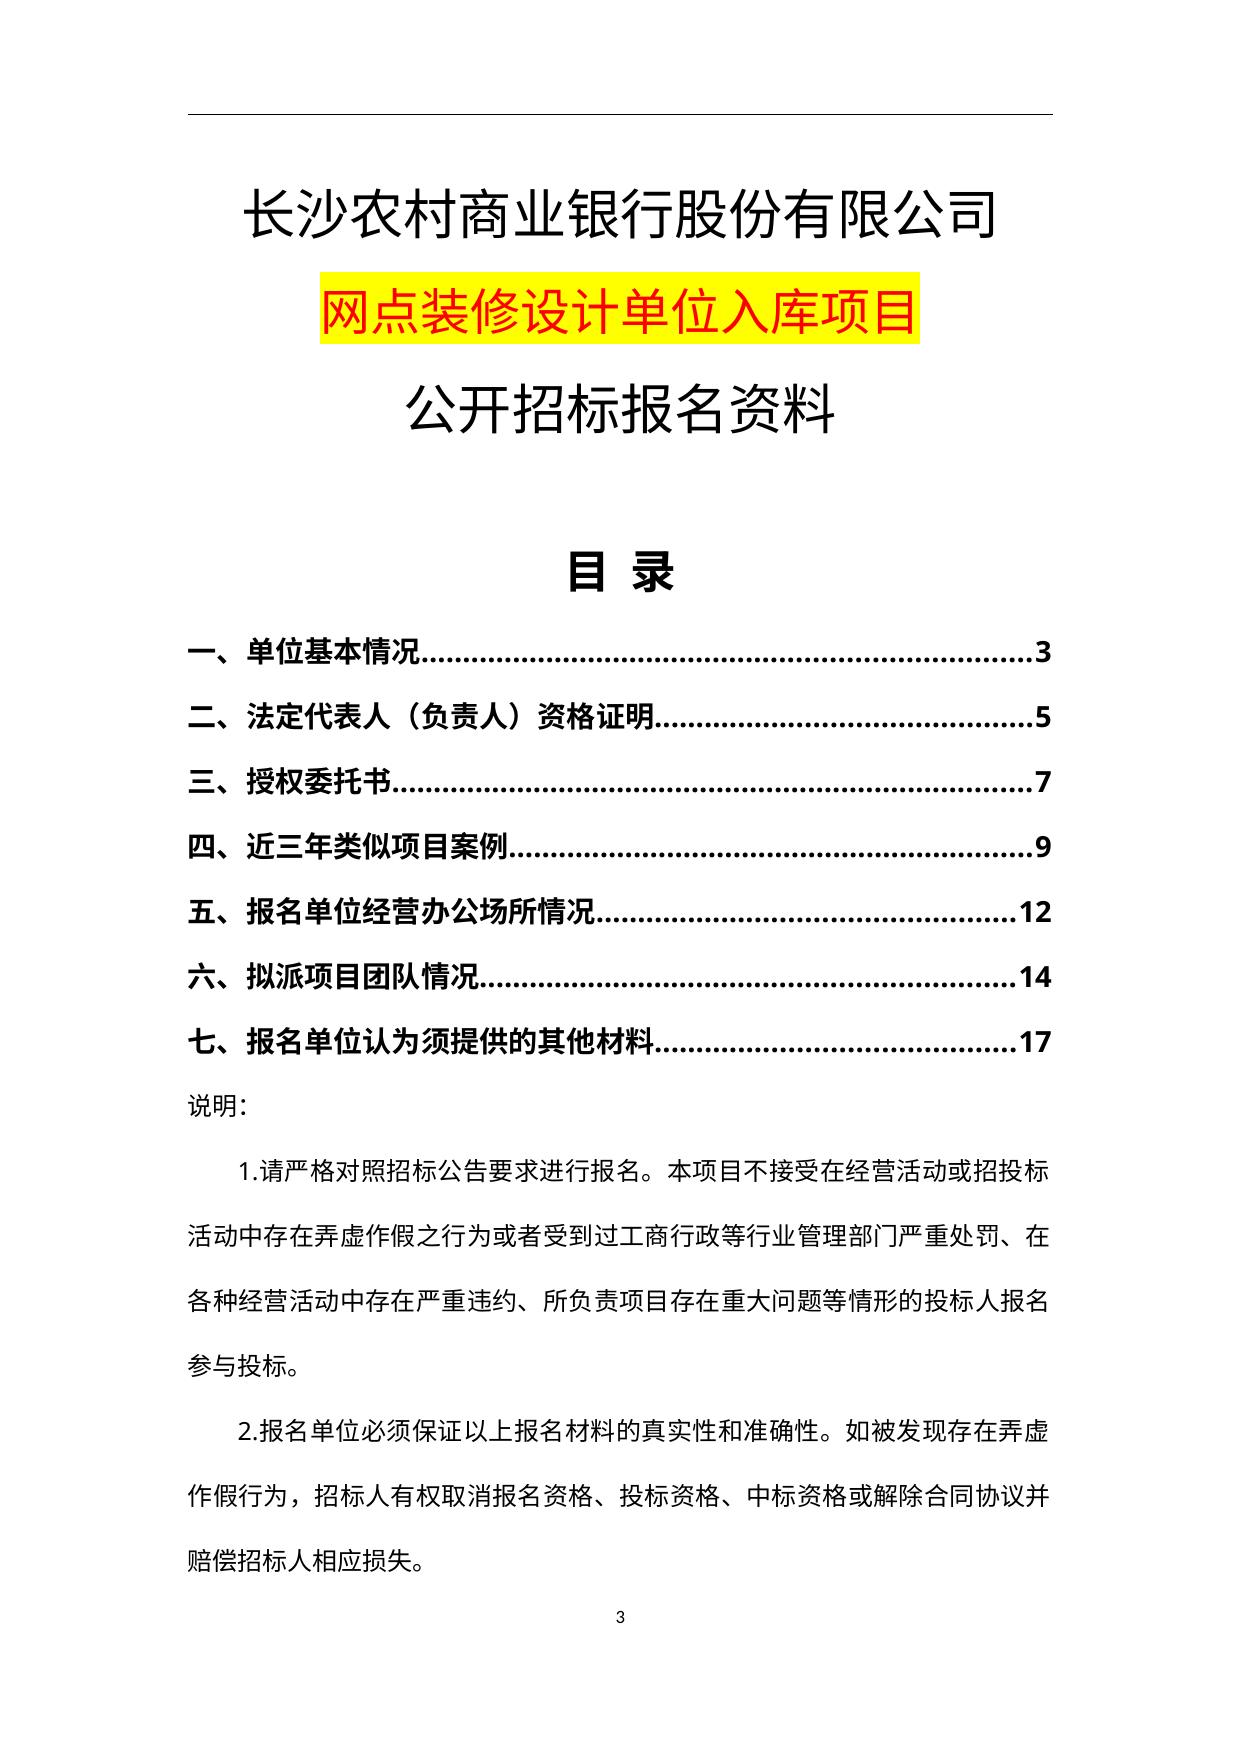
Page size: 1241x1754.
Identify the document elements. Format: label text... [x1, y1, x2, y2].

text 七、报名单位认为须提供的其他材料 17 [187, 1007, 1053, 1072]
text 五、报名单位经营办公场所情况 12 [187, 877, 1053, 942]
text 目 录 [187, 519, 1053, 617]
text 三、授权委托书 7 [187, 747, 1053, 812]
text 六、拟派项目团队情况 14 [187, 942, 1053, 1007]
text 二、法定代表人（负责人）资格证明 5 [187, 682, 1053, 747]
text 网点装修设计单位入库项目 [187, 259, 1053, 357]
text 1.请严格对照招标公告要求进行报名。本项目不接受在经营活动或招投标活动中存在弄虚作假之行为或者受到过工商行政等行业管理部门严重处罚、在各种经营活动中存在严重违约、所负责项目存在重大问题等情形的投标人报名参与投标。 [187, 1137, 1053, 1397]
text 一、单位基本情况 3 [187, 617, 1053, 682]
text 说明： [187, 1072, 1053, 1137]
text 长沙农村商业银行股份有限公司 [187, 162, 1053, 259]
text 四、近三年类似项目案例 9 [187, 812, 1053, 877]
text 公开招标报名资料 [187, 357, 1053, 454]
text 2.报名单位必须保证以上报名材料的真实性和准确性。如被发现存在弄虚作假行为，招标人有权取消报名资格、投标资格、中标资格或解除合同协议并赔偿招标人相应损失。 [187, 1397, 1053, 1592]
